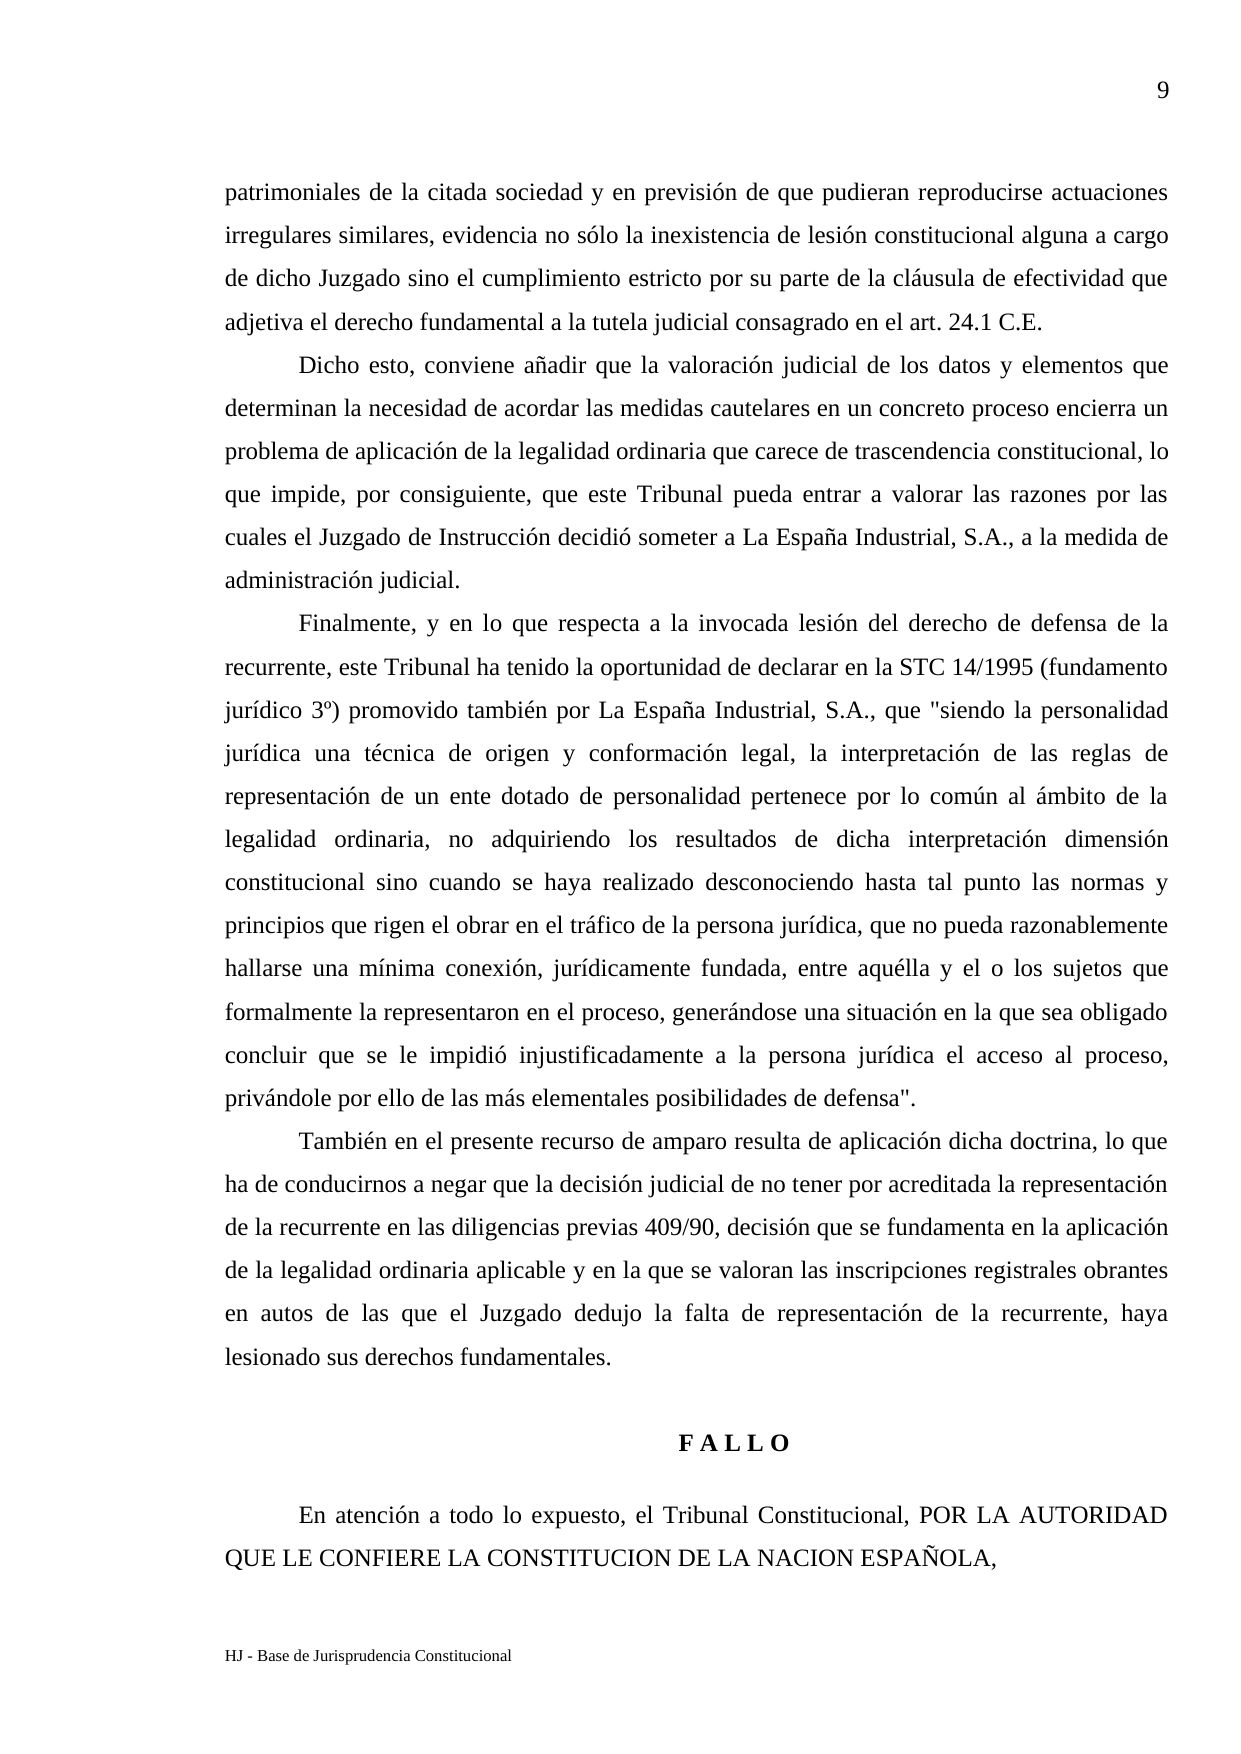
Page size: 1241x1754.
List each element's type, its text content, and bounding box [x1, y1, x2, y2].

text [224, 177, 1169, 335]
text Dicho esto, conviene añadir que la valoración judicial de los datos y elementos que determinan la necesidad de acordar las medidas cautelares en un concreto proceso encierra un problema de aplicación de la legalidad ordinaria que carece de trascendencia constitucional, lo que impide, por consiguiente, que este Tribunal pueda entrar a valorar las razones por las cuales el Juzgado de Instrucción decidió someter a La España Industrial, S.A., a la medida de administración judicial. [224, 350, 1169, 594]
text También en el presente recurso de amparo resulta de aplicación dicha doctrina, lo que ha de conducirnos a negar que la decisión judicial de no tener por acreditada la representación de la recurrente en las diligencias previas 409/90, decisión que se fundamenta en la aplicación de la legalidad ordinaria aplicable y en la que se valoran las inscripciones registrales obrantes en autos de las que el Juzgado dedujo la falta de representación de la recurrente, haya lesionado sus derechos fundamentales. [224, 1126, 1169, 1370]
text Finalmente, y en lo que respecta a la invocada lesión del derecho de defensa de la recurrente, este Tribunal ha tenido la oportunidad de declarar en la STC 14/1995 (fundamento jurídico 3º) promovido también por La España Industrial, S.A., que "siendo la personalidad jurídica una técnica de origen y conformación legal, la interpretación de las reglas de representación de un ente dotado de personalidad pertenece por lo común al ámbito de la legalidad ordinaria, no adquiriendo los resultados de dicha interpretación dimensión constitucional sino cuando se haya realizado desconociendo hasta tal punto las normas y principios que rigen el obrar en el tráfico de la persona jurídica, que no pueda razonablemente hallarse una mínima conexión, jurídicamente fundada, entre aquélla y el o los sujetos que formalmente la representaron en el proceso, generándose una situación en la que sea obligado concluir que se le impidió injustificadamente a la persona jurídica el acceso al proceso, privándole por ello de las más elementales posibilidades de defensa". [224, 608, 1169, 1112]
text En atención a todo lo expuesto, el Tribunal Constitucional, POR LA AUTORIDAD QUE LE CONFIERE LA CONSTITUCION DE LA NACION ESPAÑOLA, [224, 1500, 1169, 1572]
subtitle F A L L O [224, 1428, 1169, 1457]
